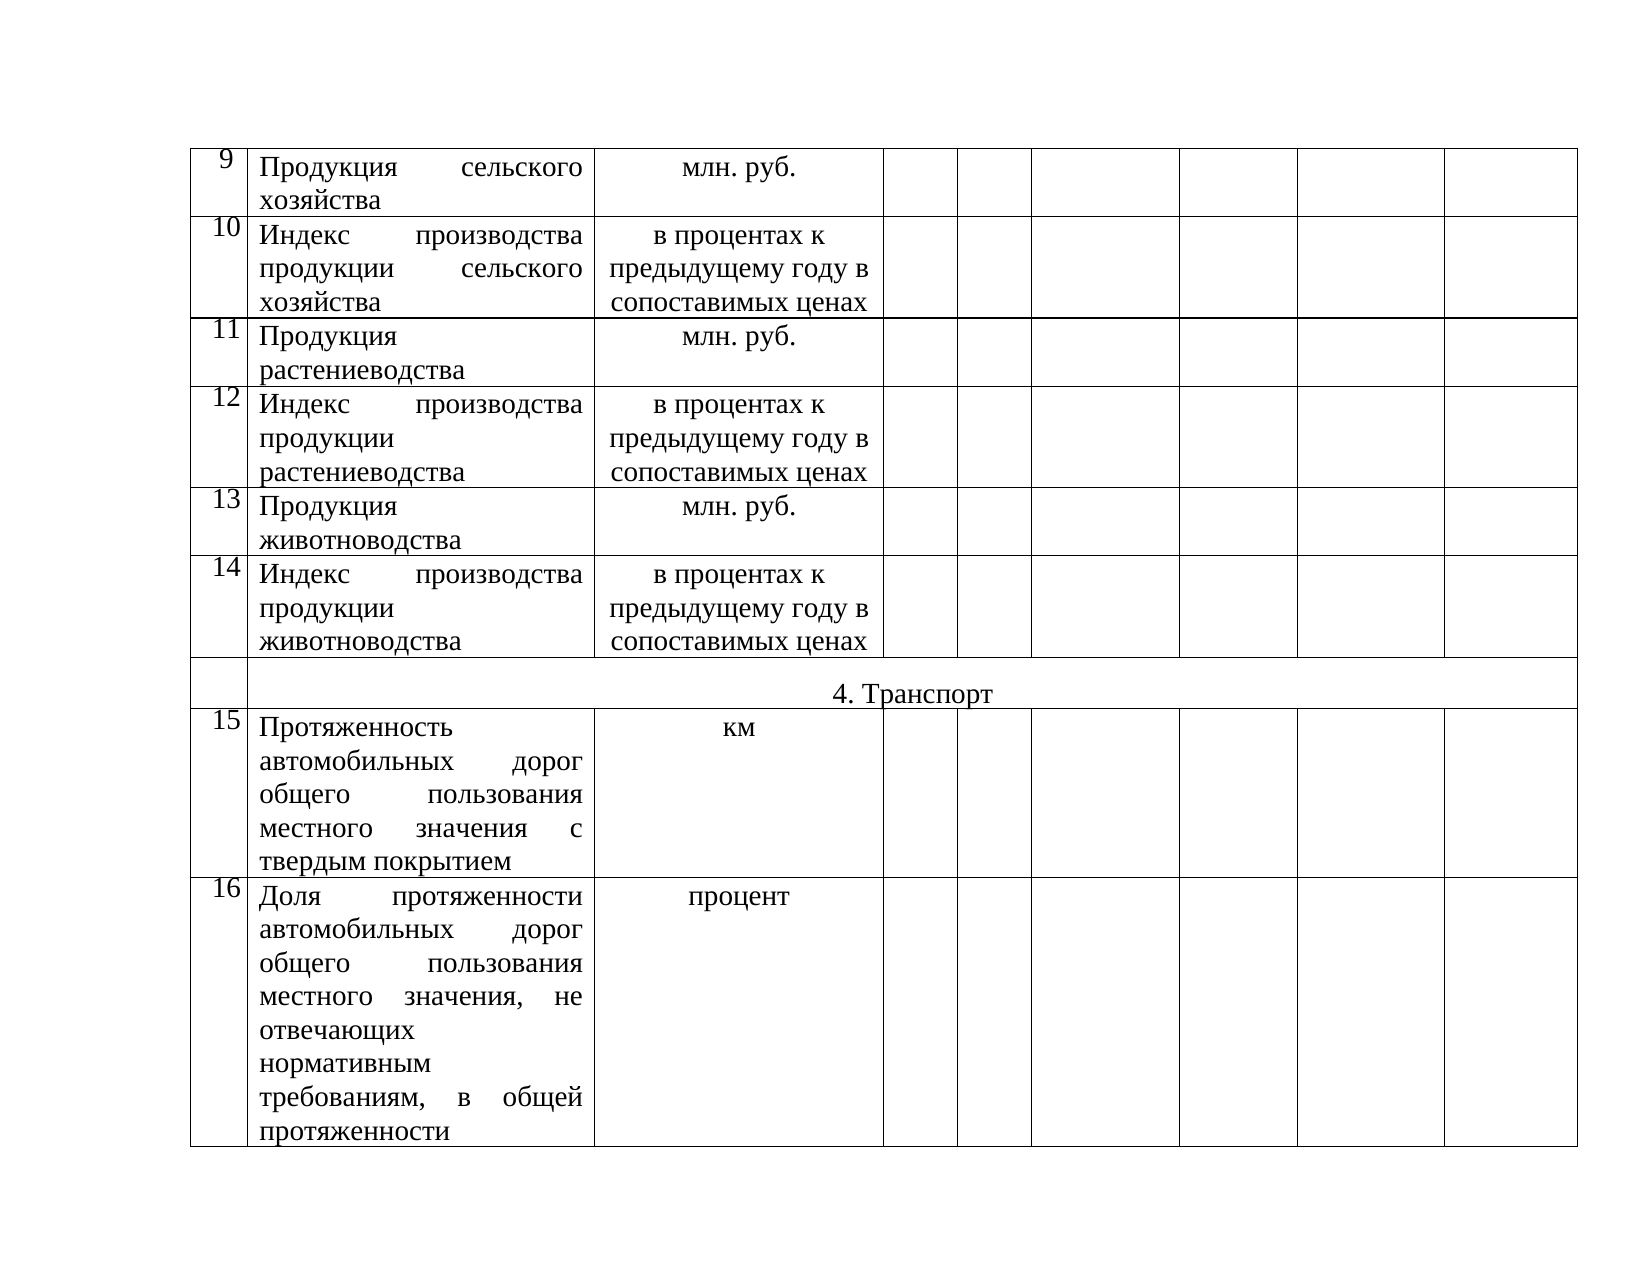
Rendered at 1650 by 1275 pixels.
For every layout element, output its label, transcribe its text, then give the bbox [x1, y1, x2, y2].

table_cell Продукция растениеводства [248, 319, 594, 386]
table_cell [1445, 878, 1577, 1146]
table_cell [958, 149, 1031, 216]
table_cell [958, 387, 1031, 487]
table_cell млн. руб. [595, 319, 883, 386]
table_cell [191, 658, 247, 708]
table_cell [1298, 217, 1444, 317]
table_cell [1180, 387, 1297, 487]
table_cell Продукция сельского хозяйства [248, 149, 594, 216]
table_cell Индекс производства продукции сельского хозяйства [248, 217, 594, 317]
table_cell 12 [191, 387, 247, 487]
table_cell Индекс производства продукции растениеводства [248, 387, 594, 487]
table_cell [1180, 709, 1297, 877]
table_cell [1180, 488, 1297, 555]
table_cell [1032, 709, 1179, 877]
table_cell [1445, 319, 1577, 386]
table_cell 16 [191, 878, 247, 1146]
table_cell [1298, 319, 1444, 386]
table_cell [1032, 387, 1179, 487]
table_cell млн. руб. [595, 149, 883, 216]
table_cell Протяженность автомобильных дорог общего пользования местного значения с твердым покрытием [248, 709, 594, 877]
table_cell [1032, 319, 1179, 386]
table_cell [1180, 217, 1297, 317]
table_cell [958, 709, 1031, 877]
table_cell [1180, 319, 1297, 386]
table_cell [1445, 556, 1577, 657]
table_cell 9 [191, 149, 247, 216]
table_cell 15 [191, 709, 247, 877]
table_cell [1298, 488, 1444, 555]
table_cell [884, 149, 957, 216]
table_cell [958, 488, 1031, 555]
table_cell [884, 878, 957, 1146]
table_cell [1180, 878, 1297, 1146]
table_cell [958, 878, 1031, 1146]
table_cell 10 [191, 217, 247, 317]
table_cell [884, 217, 957, 317]
table_cell [1445, 149, 1577, 216]
table_cell [1032, 556, 1179, 657]
table_cell [958, 556, 1031, 657]
table_cell Продукция животноводства [248, 488, 594, 555]
table_cell 11 [191, 319, 247, 386]
table_cell [884, 488, 957, 555]
table_cell [1032, 217, 1179, 317]
table_cell [884, 556, 957, 657]
table_cell [958, 217, 1031, 317]
table_cell [1032, 878, 1179, 1146]
table_cell [1180, 149, 1297, 216]
table_cell в процентах к предыдущему году в сопоставимых ценах [595, 556, 883, 657]
table_cell 4. Транспорт [248, 658, 1577, 708]
table_cell процент [595, 878, 883, 1146]
table_cell 13 [191, 488, 247, 555]
table_cell [884, 319, 957, 386]
table_cell [1298, 387, 1444, 487]
table_cell [1032, 488, 1179, 555]
table_cell Индекс производства продукции животноводства [248, 556, 594, 657]
table_cell [1445, 709, 1577, 877]
table_cell [1032, 149, 1179, 216]
table_cell [958, 319, 1031, 386]
table_cell [1445, 387, 1577, 487]
table_cell [1445, 217, 1577, 317]
table_cell [1298, 878, 1444, 1146]
table_cell в процентах к предыдущему году в сопоставимых ценах [595, 217, 883, 317]
table_cell [1298, 149, 1444, 216]
table_cell [884, 387, 957, 487]
table_cell [1298, 556, 1444, 657]
table_cell [1298, 709, 1444, 877]
table_cell км [595, 709, 883, 877]
table_cell [1180, 556, 1297, 657]
table_cell млн. руб. [595, 488, 883, 555]
table_cell [884, 709, 957, 877]
table_cell 14 [191, 556, 247, 657]
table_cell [248, 878, 594, 1146]
table_cell в процентах к предыдущему году в сопоставимых ценах [595, 387, 883, 487]
table_cell [1445, 488, 1577, 555]
